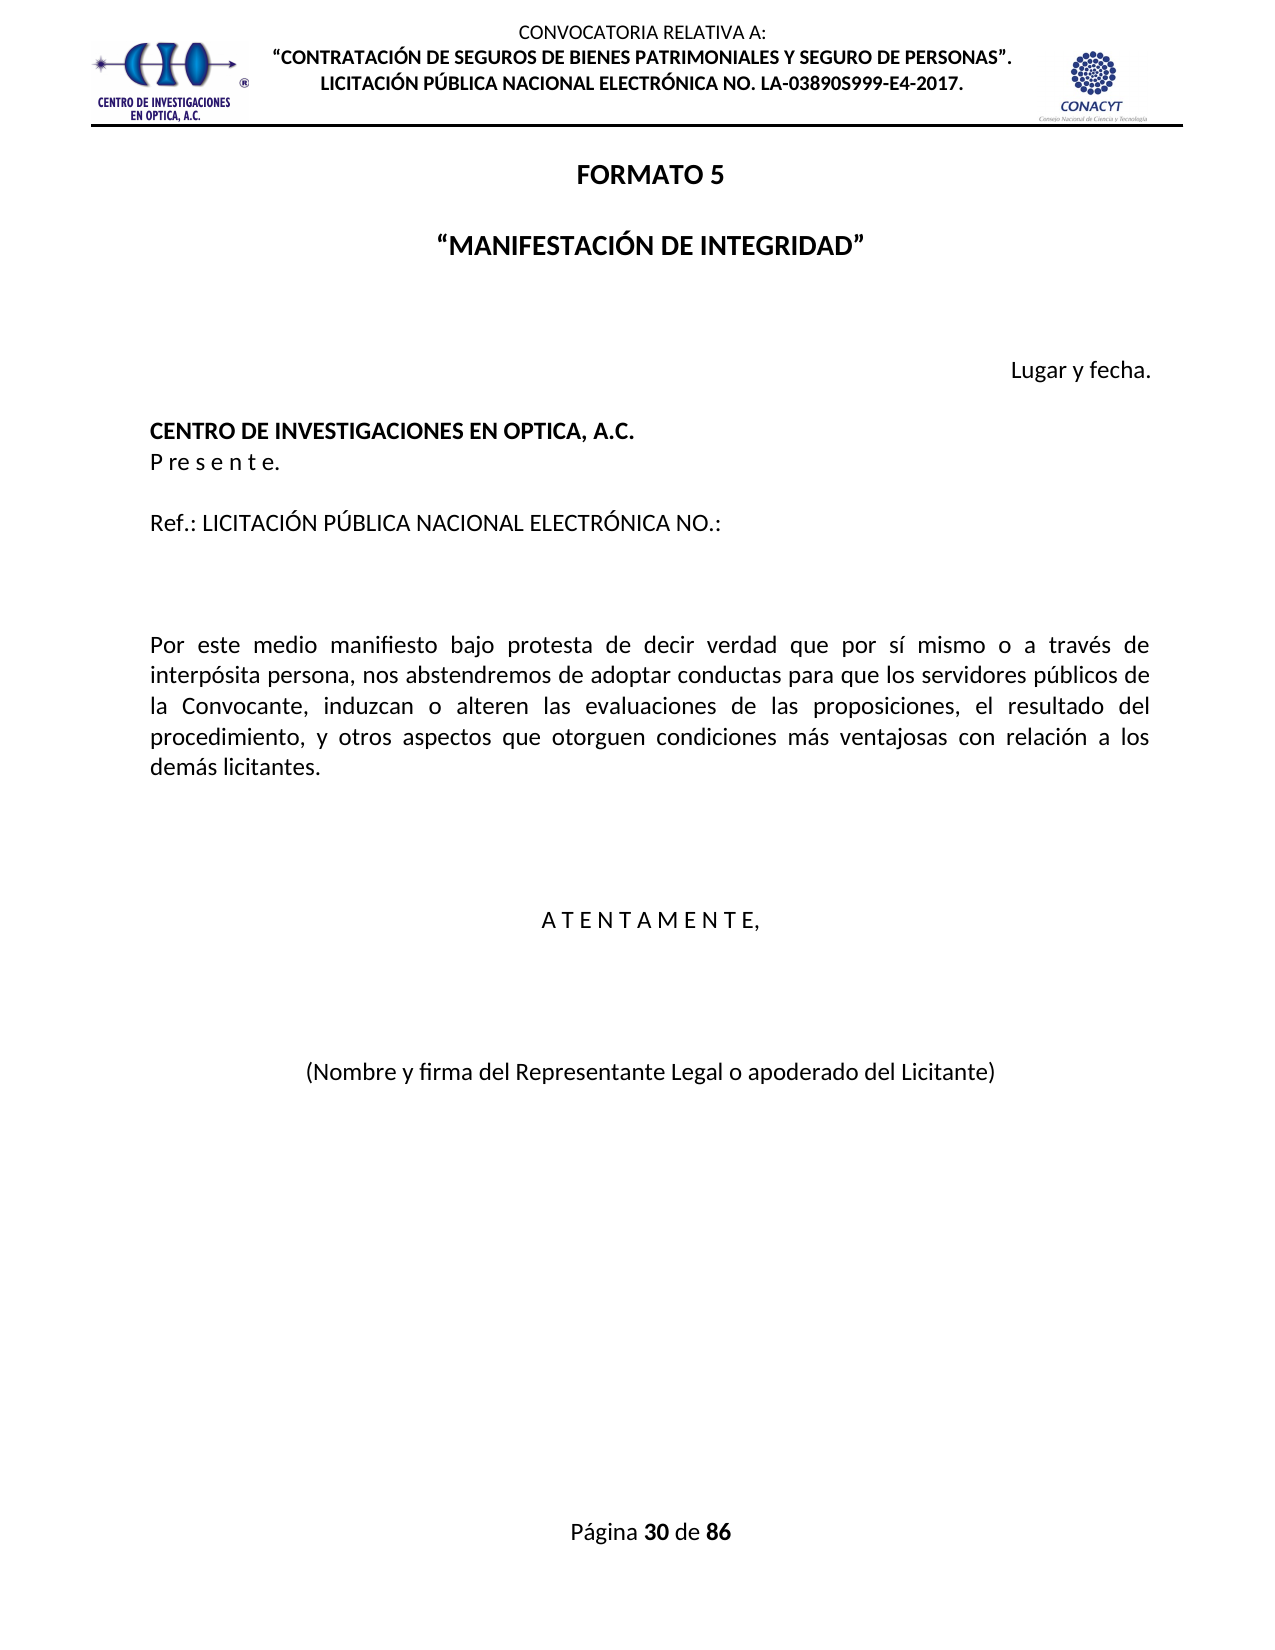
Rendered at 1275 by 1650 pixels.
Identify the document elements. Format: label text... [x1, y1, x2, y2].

text A T E N T A M E N T E, [150, 904, 1152, 934]
text Ref.: LICITACIÓN PÚBLICA NACIONAL ELECTRÓNICA NO.: [150, 507, 1152, 538]
picture [91, 41, 249, 122]
text Por este medio manifiesto bajo protesta de decir verdad que por sí mismo o a través de interpósita persona, nos abstendremos de adoptar conductas para que los servidores públicos de la Convocante, induzcan o alteren las evaluaciones de las proposiciones, el resultado del procedimiento, y otros aspectos que otorguen condiciones más ventajosas con relación a los demás licitantes. [150, 629, 1152, 782]
picture [1036, 51, 1148, 122]
text CENTRO DE INVESTIGACIONES EN OPTICA, A.C. [150, 416, 1152, 446]
text (Nombre y firma del Representante Legal o apoderado del Licitante) [150, 1056, 1152, 1087]
text Lugar y fecha. [563, 354, 1152, 385]
text P re s e n t e. [150, 446, 1152, 477]
text FORMATO 5 [150, 156, 1152, 192]
text “MANIFESTACIÓN DE INTEGRIDAD” [150, 227, 1152, 263]
